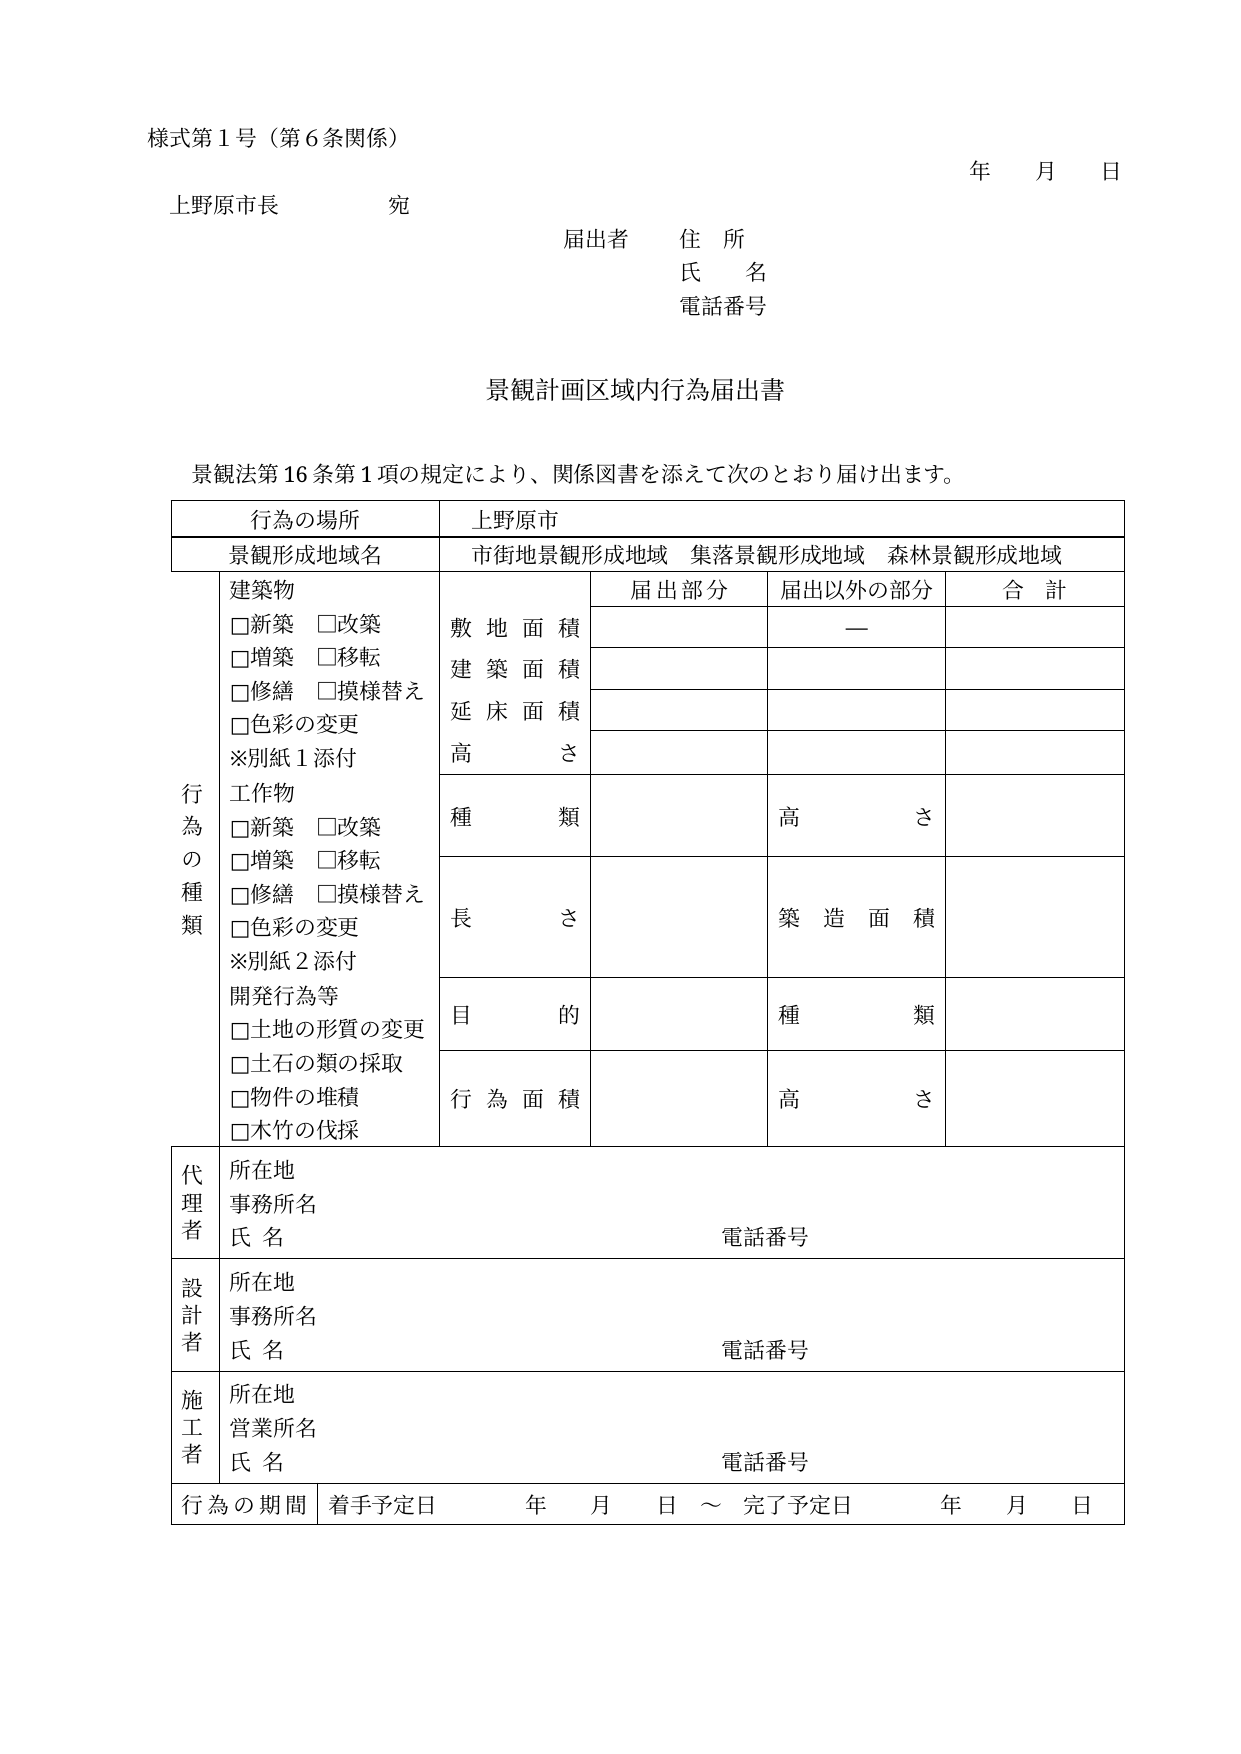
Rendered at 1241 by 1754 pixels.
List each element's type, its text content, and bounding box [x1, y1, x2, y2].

table_cell 届出以外の部分 [768, 572, 945, 606]
table_cell 届出部分 [591, 572, 767, 606]
table_cell 所在地 事務所名 氏名 電話番号 [220, 1259, 1124, 1371]
table_cell ― [768, 607, 945, 647]
table_cell [946, 1051, 1124, 1146]
table_cell 目的 [440, 978, 590, 1049]
text 年 月 日 [148, 153, 1122, 187]
table_cell 行為面積 [440, 1051, 590, 1146]
table_cell [591, 857, 767, 977]
table_cell 所在地 事務所名 氏名 電話番号 [220, 1147, 1124, 1258]
table_cell 着手予定日 年 月 日 ～ 完了予定日 年 月 日 [318, 1484, 1124, 1524]
table_cell 行為の期間 [172, 1484, 317, 1524]
table_cell [591, 775, 767, 856]
table_cell 施工者 [172, 1372, 219, 1483]
table_cell 所在地 営業所名 氏名 電話番号 [220, 1372, 1124, 1483]
table_cell 種類 [768, 978, 945, 1049]
table_cell [946, 731, 1124, 774]
table_cell 建築面積 [440, 647, 590, 688]
table_cell 代理者 [172, 1147, 219, 1258]
table_cell 高さ [768, 1051, 945, 1146]
table_cell [946, 607, 1124, 647]
text 景観法第16条第1項の規定により、関係図書を添えて次のとおり届け出ます。 [169, 456, 1122, 490]
table_cell [946, 648, 1124, 688]
table_cell 高さ [768, 775, 945, 856]
table_header 行為の場所 [172, 501, 439, 536]
table_cell 行為の種類 [171, 572, 219, 1146]
table_cell [440, 572, 590, 606]
text 様式第１号（第６条関係） [148, 120, 1122, 153]
table_cell [768, 648, 945, 688]
table_cell [591, 690, 767, 730]
table_cell [946, 775, 1124, 856]
table_cell 工作物 □新築 □改築 □増築 □移転 □修繕 □摸様替え □色彩の変更 ※別紙２添付 [220, 774, 439, 977]
table_cell [591, 1051, 767, 1146]
text 景観計画区域内行為届出書 [148, 355, 1122, 423]
table_cell 敷地面積 [440, 606, 590, 647]
table_cell [946, 690, 1124, 730]
table_cell [591, 607, 767, 647]
text 電話番号 [563, 288, 1122, 322]
table_cell [591, 978, 767, 1049]
text 氏 名 [563, 254, 1122, 288]
table_cell 種類 [440, 775, 590, 856]
table_cell 市街地景観形成地域 集落景観形成地域 森林景観形成地域 [440, 538, 1124, 571]
table_cell 建築物 □新築 □改築 □増築 □移転 □修繕 □摸様替え □色彩の変更 ※別紙１添付 [220, 572, 439, 774]
table_cell 高さ [440, 730, 590, 774]
table_cell 長さ [440, 857, 590, 977]
table_cell [946, 857, 1124, 977]
table_cell [591, 731, 767, 774]
table_cell [768, 690, 945, 730]
table_cell 合計 [946, 572, 1124, 606]
table_cell 開発行為等 □土地の形質の変更 □土石の類の採取 □物件の堆積 □木竹の伐採 [220, 977, 439, 1146]
table_cell [946, 978, 1124, 1049]
table_cell 築造面積 [768, 857, 945, 977]
table_cell 延床面積 [440, 689, 590, 730]
table_cell [768, 731, 945, 774]
text 上野原市長 宛 [169, 187, 1122, 221]
table_cell 設計者 [172, 1259, 219, 1371]
table_cell 景観形成地域名 [172, 538, 439, 571]
table_header 上野原市 [440, 501, 1124, 536]
text 届出者 住所 [563, 221, 1122, 254]
table_cell [591, 648, 767, 688]
